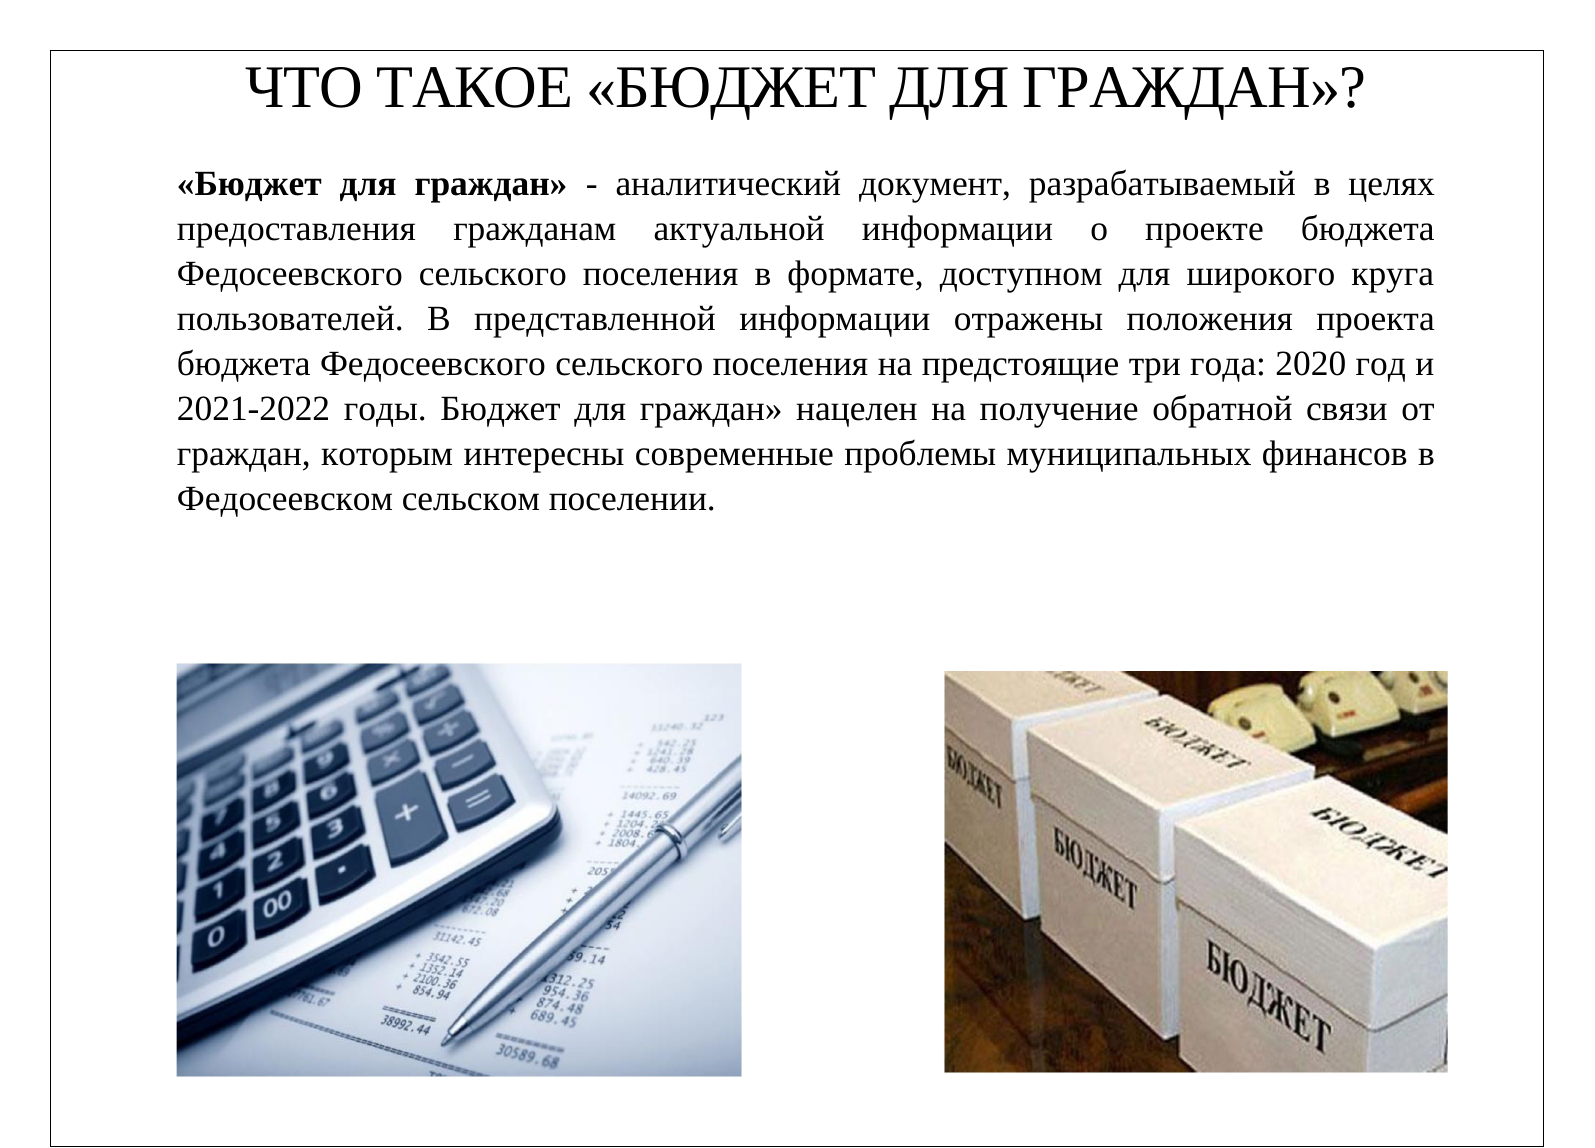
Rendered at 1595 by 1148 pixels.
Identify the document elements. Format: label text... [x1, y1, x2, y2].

text «Бюджет для граждан» - аналитический документ, разрабатываемый в целях предоставления гражданам актуальной информации о проекте бюджета Федосеевского сельского поселения в формате, доступном для широкого круга пользователей. В представленной информации отражены положения проекта бюджета Федосеевского сельского поселения на предстоящие три года: 2020 год и 2021-2022 годы. Бюджет для граждан» нацелен на получение обратной связи от граждан, которым интересны современные проблемы муниципальных финансов в Федосеевском сельском поселении. [177, 160, 1436, 520]
text ЧТО ТАКОЕ «БЮДЖЕТ ДЛЯ ГРАЖДАН»? [177, 59, 1436, 119]
picture [943, 671, 1448, 1074]
picture [176, 662, 743, 1078]
